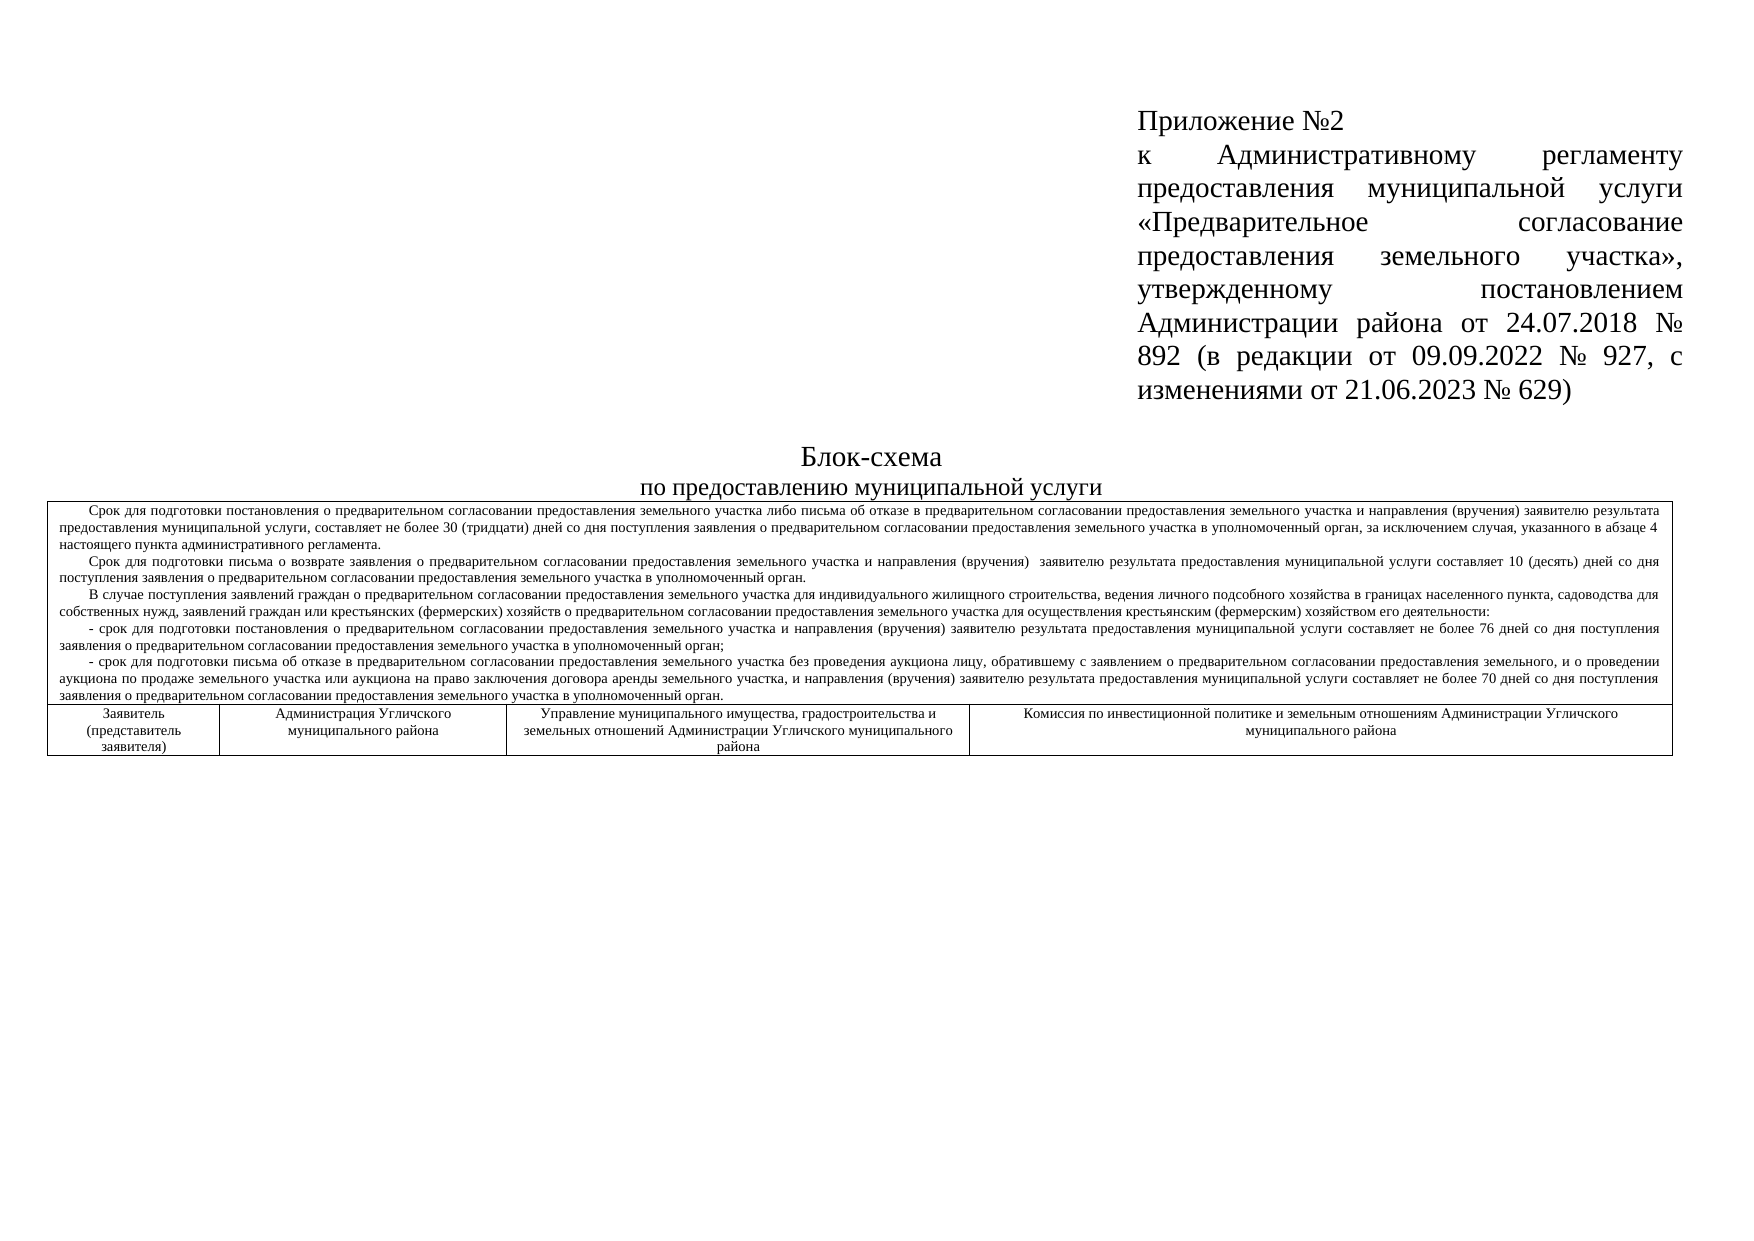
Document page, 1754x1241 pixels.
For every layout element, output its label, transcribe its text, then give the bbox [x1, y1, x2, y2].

table_cell Комиссия по инвестиционной политике и земельным отношениям Администрации Угличского муниципального района [970, 705, 1672, 755]
text Приложение №2 [1137, 103, 1689, 137]
table_header Срок для подготовки постановления о предварительном согласовании предоставления земельного участка либо письма об отказе в предварительном согласовании предоставления земельного участка и направления (вручения) заявителю результата предоставления муниципальной услуги, составляет не более 30 (тридцати) дней со дня поступления заявления о предварительном согласовании предоставления земельного участка в уполномоченный орган, за исключением случая, указанного в абзаце 4 настоящего пункта административного регламента. Срок для подготовки письма о возврате заявления о предварительном согласовании предоставления земельного участка и направления (вручения) заявителю результата предоставления муниципальной услуги составляет 10 (десять) дней со дня поступления заявления о предварительном согласовании предоставления земельного участка в уполномоченный орган. В случае поступления заявлений граждан о предварительном согласовании предоставления земельного участка для индивидуального жилищного строительства, ведения личного подсобного хозяйства в границах населенного пункта, садоводства для собственных нужд, заявлений граждан или крестьянских (фермерских) хозяйств о предварительном согласовании предоставления земельного участка для осуществления крестьянским (фермерским) хозяйством его деятельности: - срок для подготовки постановления о предварительном согласовании предоставления земельного участка и направления (вручения) заявителю результата предоставления муниципальной услуги составляет не более 76 дней со дня поступления заявления о предварительном согласовании предоставления земельного участка в уполномоченный орган; - срок для подготовки письма об отказе в предварительном согласовании предоставления земельного участка без проведения аукциона лицу, обратившему с заявлением о предварительном согласовании предоставления земельного, и о проведении аукциона по продаже земельного участка или аукциона на право заключения договора аренды земельного участка, и направления (вручения) заявителю результата предоставления муниципальной услуги составляет не более 70 дней со дня поступления заявления о предварительном согласовании предоставления земельного участка в уполномоченный орган. [48, 502, 1672, 703]
text Блок-схема [59, 439, 1683, 472]
table_cell Заявитель (представитель заявителя) [48, 705, 219, 755]
text к Административному регламенту предоставления муниципальной услуги «Предварительное согласование предоставления земельного участка», утвержденному постановлением Администрации района от 24.07.2018 № 892 (в редакции от 09.09.2022 № 927, с изменениями от 21.06.2023 № 629) [1137, 137, 1683, 405]
table_cell Администрация Угличского муниципального района [220, 705, 506, 755]
table_cell Управление муниципального имущества, градостроительства и земельных отношений Администрации Угличского муниципального района [507, 705, 969, 755]
text по предоставлению муниципальной услуги [59, 472, 1683, 501]
